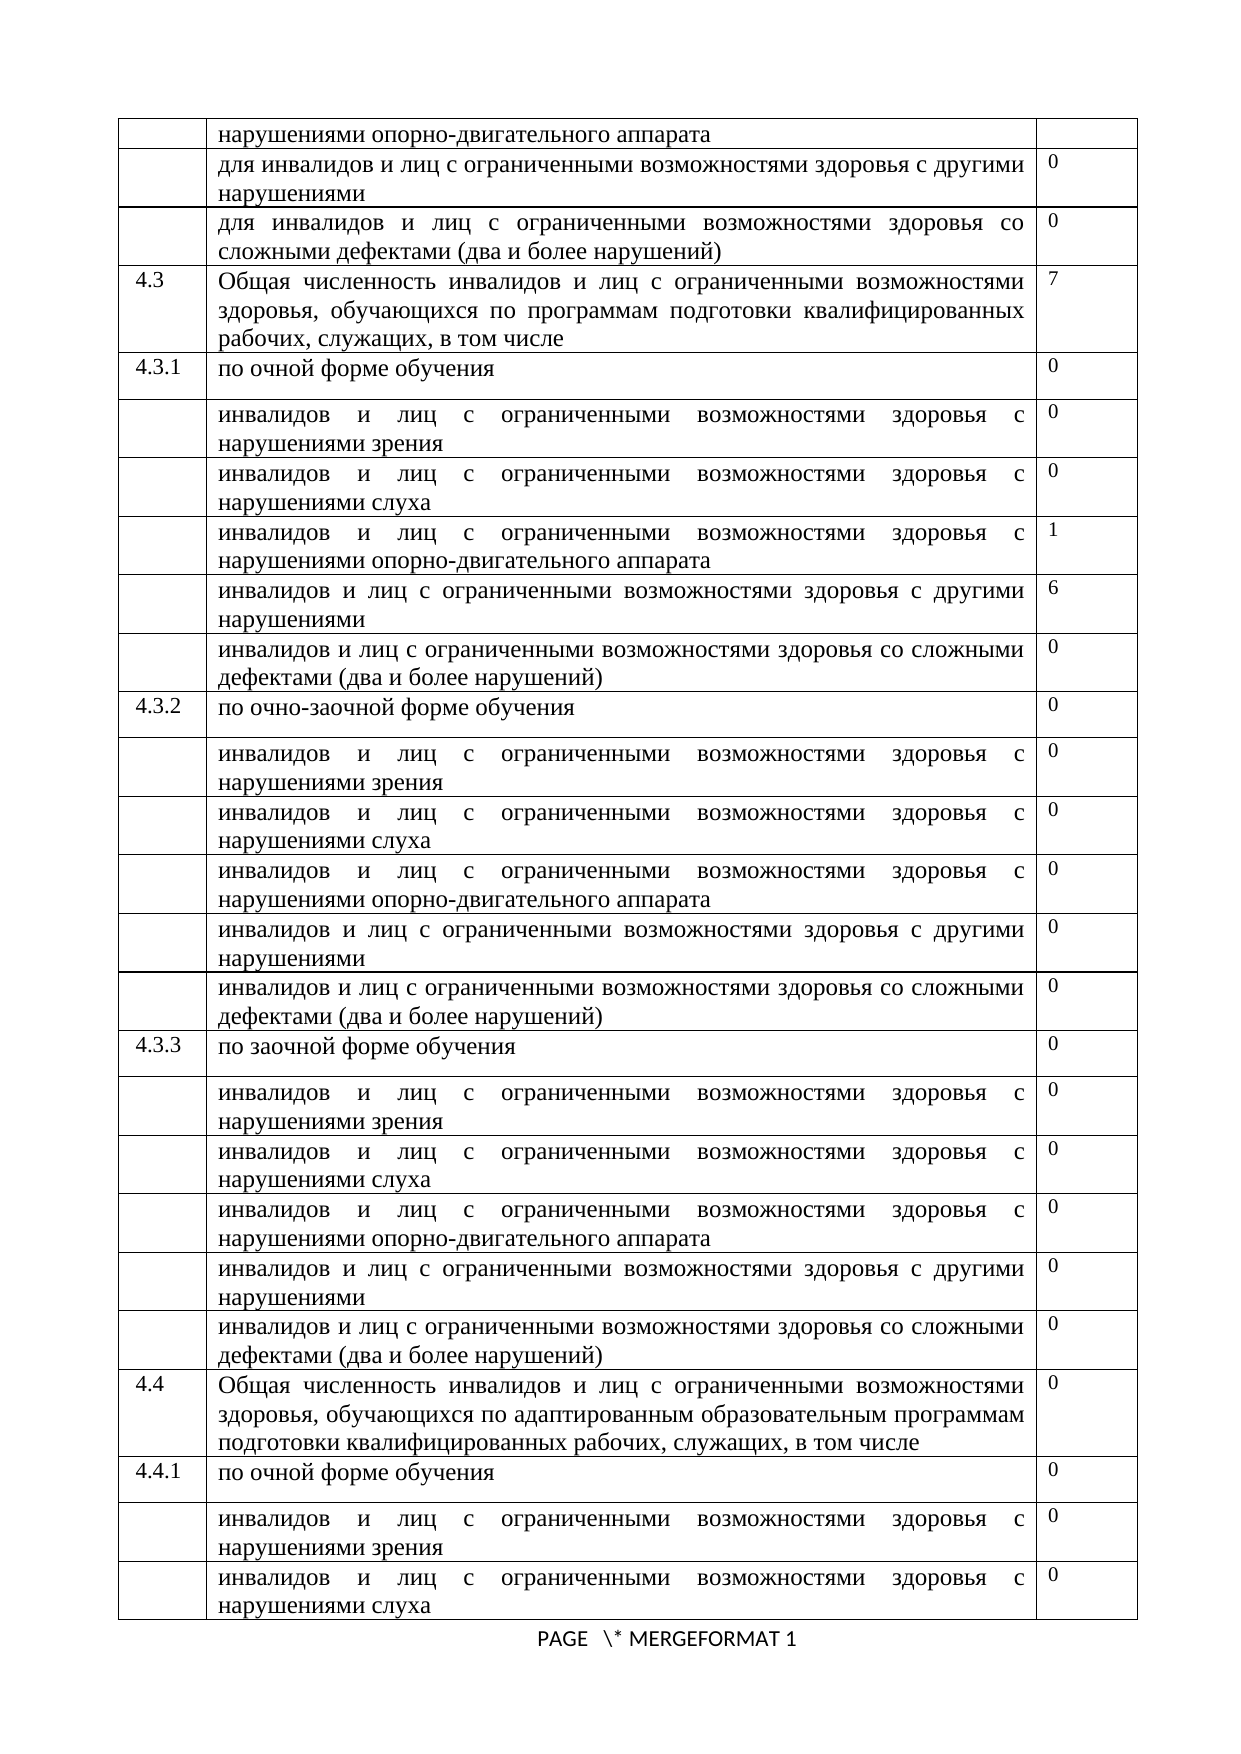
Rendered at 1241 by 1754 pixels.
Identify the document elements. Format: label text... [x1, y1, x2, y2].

table_cell 0 [1037, 119, 1137, 148]
table_cell по очной форме обучения [207, 1457, 1036, 1502]
table_cell 4.3.2 [119, 692, 206, 737]
table_cell инвалидов и лиц с ограниченными возможностями здоровья со сложными дефектами (два и более нарушений) [207, 634, 1036, 691]
table_cell 0 [1037, 634, 1137, 691]
table_cell 0 [1037, 1370, 1137, 1456]
table_cell инвалидов и лиц с ограниченными возможностями здоровья с нарушениями слуха [207, 458, 1036, 516]
table_cell [119, 400, 206, 457]
table_cell [119, 1194, 206, 1252]
table_cell 4.4.1 [119, 1457, 206, 1502]
table_cell [119, 1077, 206, 1135]
table_cell [119, 458, 206, 516]
table_cell [119, 855, 206, 913]
table_cell [119, 575, 206, 633]
table_cell 0 [1037, 692, 1137, 737]
table_cell 7 [1037, 266, 1137, 352]
table_cell инвалидов и лиц с ограниченными возможностями здоровья со сложными дефектами (два и более нарушений) [207, 1311, 1036, 1369]
table_cell 0 [1037, 797, 1137, 854]
table_cell инвалидов и лиц с ограниченными возможностями здоровья с нарушениями опорно-двигательного аппарата [207, 517, 1036, 574]
table_cell инвалидов и лиц с ограниченными возможностями здоровья с нарушениями слуха [207, 797, 1036, 854]
table_cell 0 [1037, 855, 1137, 913]
table_cell [119, 208, 206, 265]
table_cell 0 [1037, 1457, 1137, 1502]
table_cell 0 [1037, 1503, 1137, 1561]
table_cell 0 [1037, 1031, 1137, 1076]
table_cell 0 [1037, 738, 1137, 796]
table_cell 6 [1037, 575, 1137, 633]
table_cell 0 [1037, 1077, 1137, 1135]
table_cell Общая численность инвалидов и лиц с ограниченными возможностями здоровья, обучающихся по программам подготовки квалифицированных рабочих, служащих, в том числе [207, 266, 1036, 352]
table_cell для инвалидов и лиц с ограниченными возможностями здоровья со сложными дефектами (два и более нарушений) [207, 208, 1036, 265]
table_cell по очно-заочной форме обучения [207, 692, 1036, 737]
table_cell 0 [1037, 400, 1137, 457]
table_cell [119, 1136, 206, 1193]
table_cell 4.3.3 [119, 1031, 206, 1076]
table_cell инвалидов и лиц с ограниченными возможностями здоровья с нарушениями опорно-двигательного аппарата [207, 855, 1036, 913]
table_cell [119, 797, 206, 854]
table_cell 1 [1037, 517, 1137, 574]
table_cell 0 [1037, 1562, 1137, 1619]
table_cell [119, 738, 206, 796]
table_cell 0 [1037, 1194, 1137, 1252]
table_cell 0 [1037, 1253, 1137, 1310]
table_cell 0 [1037, 973, 1137, 1030]
table_cell 0 [1037, 1311, 1137, 1369]
table_cell инвалидов и лиц с ограниченными возможностями здоровья со сложными дефектами (два и более нарушений) [207, 973, 1036, 1030]
table_cell инвалидов и лиц с ограниченными возможностями здоровья с другими нарушениями [207, 575, 1036, 633]
table_cell 0 [1037, 914, 1137, 971]
table_cell инвалидов и лиц с ограниченными возможностями здоровья с нарушениями слуха [207, 1136, 1036, 1193]
table_cell по очной форме обучения [207, 353, 1036, 398]
table_cell [119, 1503, 206, 1561]
table_cell 4.4 [119, 1370, 206, 1456]
table_cell [119, 914, 206, 971]
table_cell [119, 1253, 206, 1310]
table_cell инвалидов и лиц с ограниченными возможностями здоровья с нарушениями опорно-двигательного аппарата [207, 1194, 1036, 1252]
table_cell для инвалидов и лиц с ограниченными возможностями здоровья с другими нарушениями [207, 149, 1036, 206]
table_cell инвалидов и лиц с ограниченными возможностями здоровья с нарушениями зрения [207, 1077, 1036, 1135]
table_cell инвалидов и лиц с ограниченными возможностями здоровья с нарушениями слуха [207, 1562, 1036, 1619]
table_cell 0 [1037, 208, 1137, 265]
table_cell [119, 517, 206, 574]
table_cell 0 [1037, 458, 1137, 516]
table_cell [119, 119, 206, 148]
table_cell инвалидов и лиц с ограниченными возможностями здоровья с нарушениями зрения [207, 400, 1036, 457]
table_cell Общая численность инвалидов и лиц с ограниченными возможностями здоровья, обучающихся по адаптированным образовательным программам подготовки квалифицированных рабочих, служащих, в том числе [207, 1370, 1036, 1456]
table_cell 4.3.1 [119, 353, 206, 398]
table_cell 0 [1037, 1136, 1137, 1193]
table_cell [207, 119, 1036, 148]
table_cell [119, 1562, 206, 1619]
table_cell 0 [1037, 149, 1137, 206]
table_cell 0 [1037, 353, 1137, 398]
table_cell инвалидов и лиц с ограниченными возможностями здоровья с другими нарушениями [207, 914, 1036, 971]
table_cell инвалидов и лиц с ограниченными возможностями здоровья с другими нарушениями [207, 1253, 1036, 1310]
table_cell 4.3 [119, 266, 206, 352]
table_cell [119, 634, 206, 691]
table_cell [119, 149, 206, 206]
table_cell [119, 973, 206, 1030]
table_cell [119, 1311, 206, 1369]
table_cell инвалидов и лиц с ограниченными возможностями здоровья с нарушениями зрения [207, 738, 1036, 796]
table_cell инвалидов и лиц с ограниченными возможностями здоровья с нарушениями зрения [207, 1503, 1036, 1561]
table_cell по заочной форме обучения [207, 1031, 1036, 1076]
